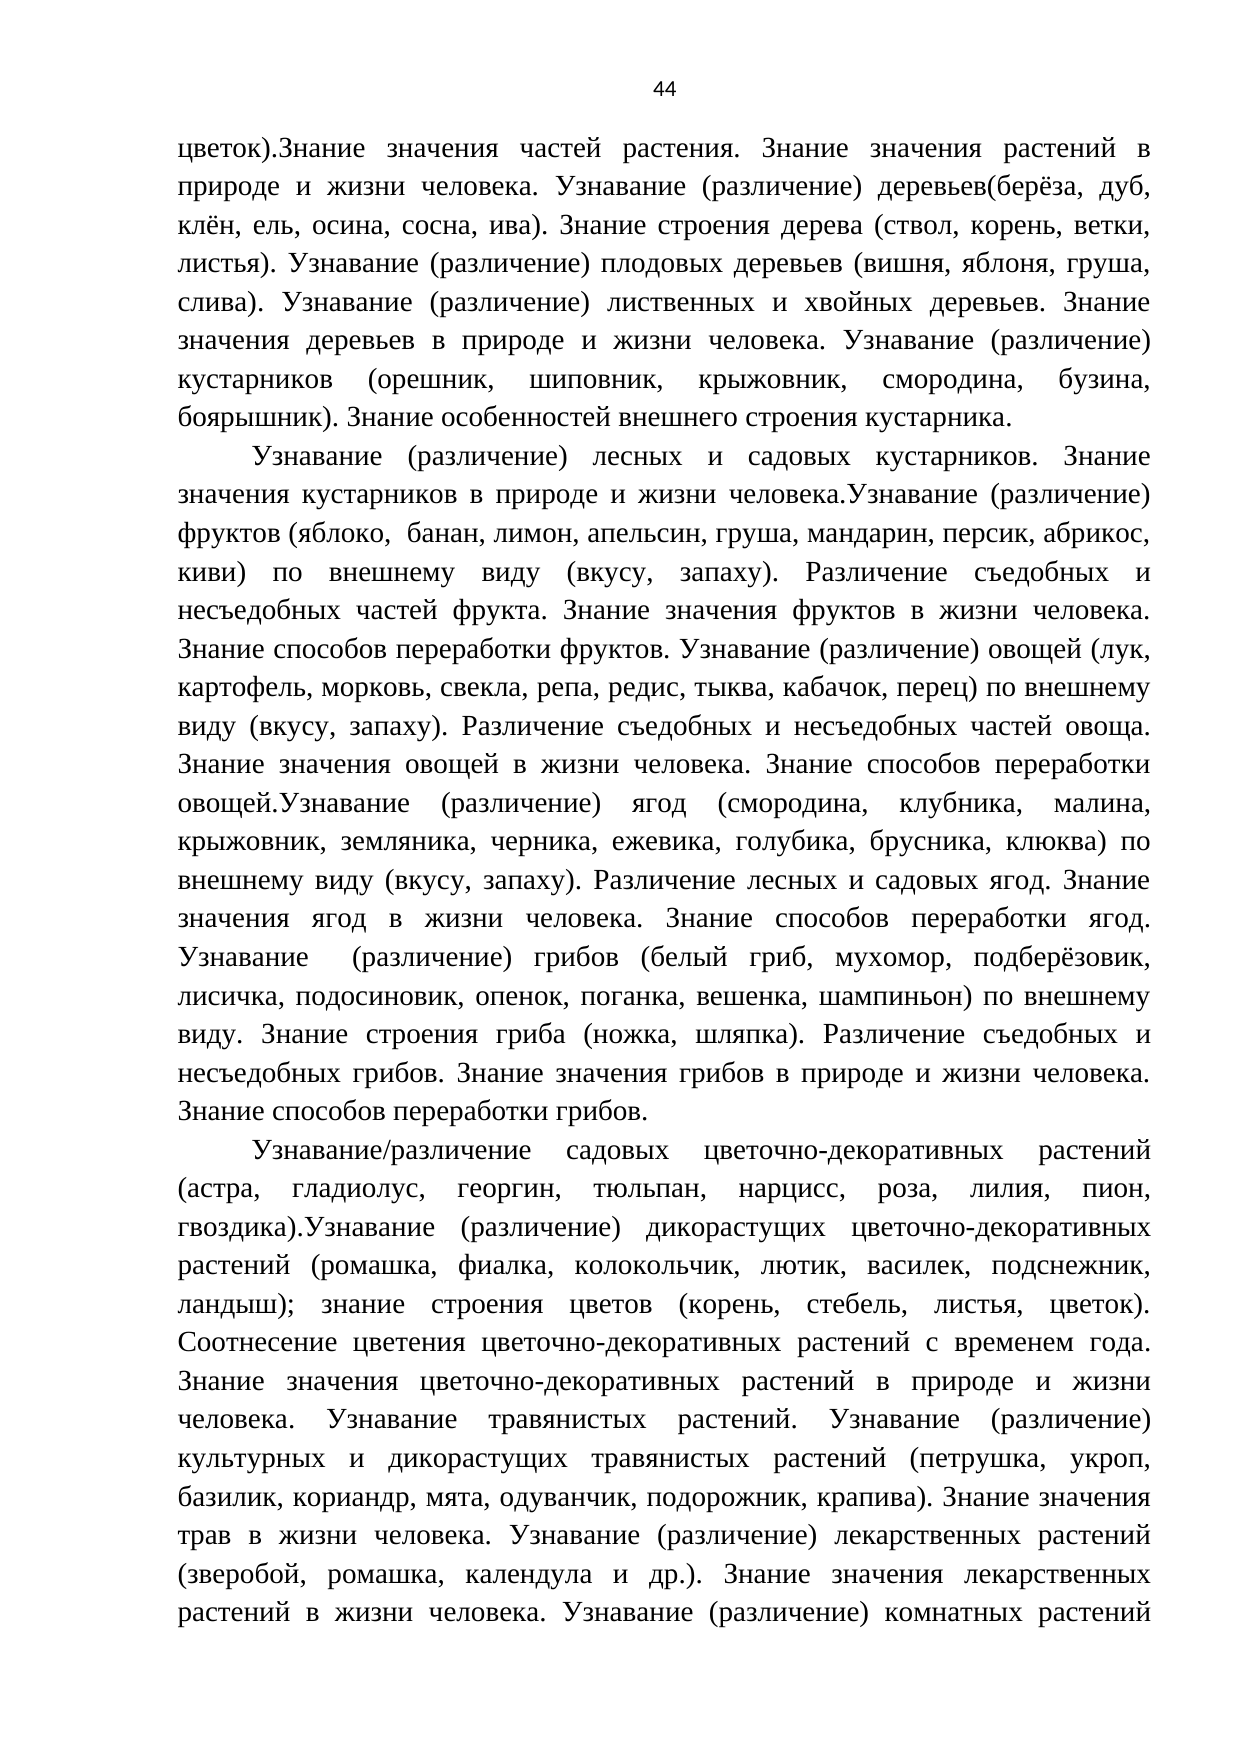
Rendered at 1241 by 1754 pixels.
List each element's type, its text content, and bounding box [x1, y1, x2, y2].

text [177, 1132, 1152, 1628]
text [177, 130, 1152, 433]
text Узнавание (различение) лесных и садовых кустарников. Знание значения кустарников в природе и жизни человека.Узнавание (различение) фруктов (яблоко, банан, лимон, апельсин, груша, мандарин, персик, абрикос, киви) по внешнему виду (вкусу, запаху). Различение съедобных и несъедобных частей фрукта. Знание значения фруктов в жизни человека. Знание способов переработки фруктов. Узнавание (различение) овощей (лук, картофель, морковь, свекла, репа, редис, тыква, кабачок, перец) по внешнему виду (вкусу, запаху). Различение съедобных и несъедобных частей овоща. Знание значения овощей в жизни человека. Знание способов переработки овощей.Узнавание (различение) ягод (смородина, клубника, малина, крыжовник, земляника, черника, ежевика, голубика, брусника, клюква) по внешнему виду (вкусу, запаху). Различение лесных и садовых ягод. Знание значения ягод в жизни человека. Знание способов переработки ягод. Узнавание (различение) грибов (белый гриб, мухомор, подберёзовик, лисичка, подосиновик, опенок, поганка, вешенка, шампиньон) по внешнему виду. Знание строения гриба (ножка, шляпка). Различение съедобных и несъедобных грибов. Знание значения грибов в природе и жизни человека. Знание способов переработки грибов. [177, 438, 1152, 1127]
